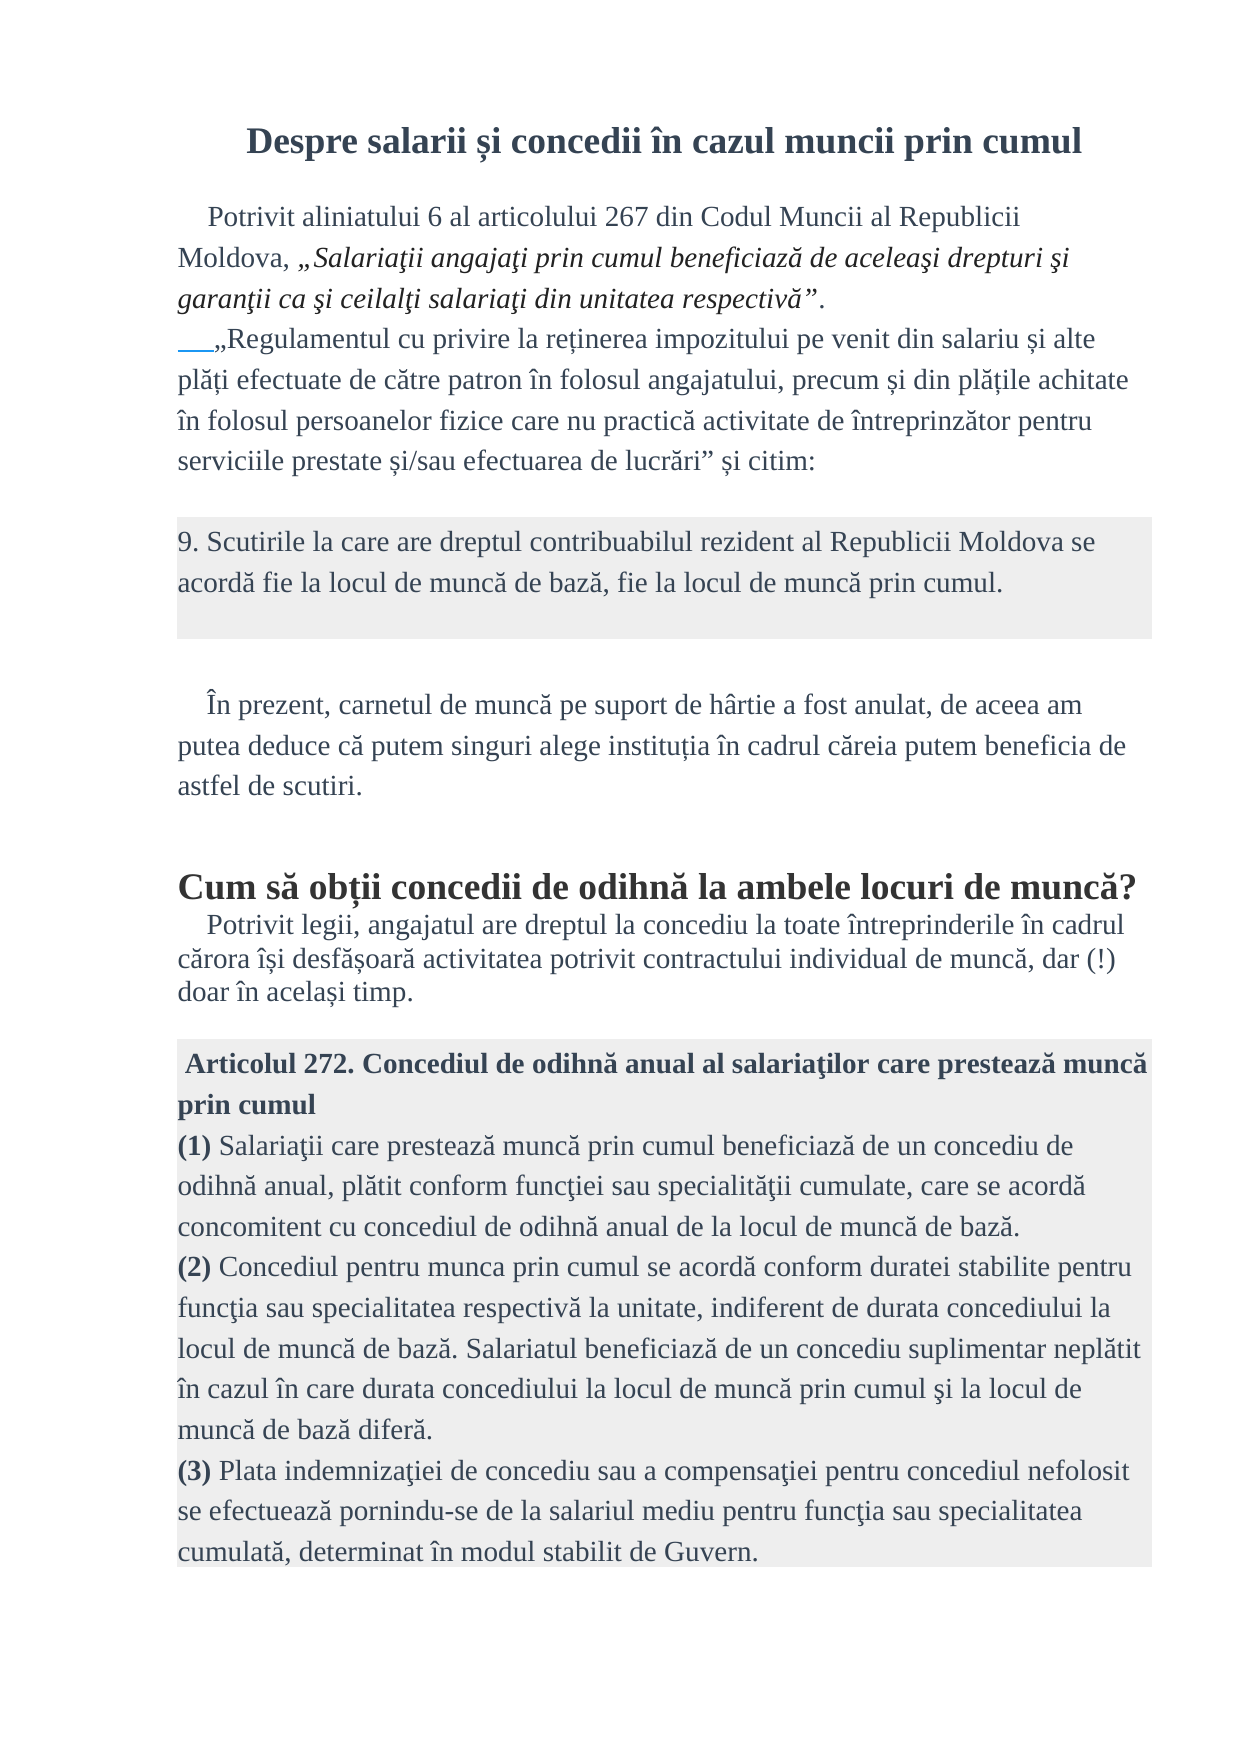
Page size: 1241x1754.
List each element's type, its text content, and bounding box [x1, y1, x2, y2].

text În prezent, carnetul de muncă pe suport de hârtie a fost anulat, de aceea am putea deduce că putem singuri alege instituția în cadrul căreia putem beneficia de astfel de scutiri. [177, 639, 1152, 802]
text Cum să obții concedii de odihnă la ambele locuri de muncă? Potrivit legii, angajatul are dreptul la concediu la toate întreprinderile în cadrul cărora își desfășoară activitatea potrivit contractului individual de muncă, dar (!) doar în același timp. [177, 864, 1152, 1008]
text Articolul 272. Concediul de odihnă anual al salariaţilor care prestează muncă prin cumul (1) Salariaţii care prestează muncă prin cumul beneficiază de un concediu de odihnă anual, plătit conform funcţiei sau specialităţii cumulate, care se acordă concomitent cu concediul de odihnă anual de la locul de muncă de bază. (2) Concediul pentru munca prin cumul se acordă conform duratei stabilite pentru funcţia sau specialitatea respectivă la unitate, indiferent de durata concediului la locul de muncă de bază. Salariatul beneficiază de un concediu suplimentar neplătit în cazul în care durata concediului la locul de muncă prin cumul şi la locul de muncă de bază diferă. (3) Plata indemnizaţiei de concediu sau a compensaţiei pentru concediul nefolosit se efectuează pornindu-se de la salariul mediu pentru funcţia sau specialitatea cumulată, determinat în modul stabilit de Guvern. [177, 1039, 1152, 1567]
text Despre salarii și concedii în cazul muncii prin cumul [177, 118, 1152, 161]
text Potrivit aliniatului 6 al articolului 267 din Codul Muncii al Republicii Moldova, „Salariaţii angajaţi prin cumul beneficiază de aceleaşi drepturi şi garanţii ca şi ceilalţi salariaţi din unitatea respectivă”. „Regulamentul cu privire la reținerea impozitului pe venit din salariu și alte plăți efectuate de către patron în folosul angajatului, precum și din plățile achitate în folosul persoanelor fizice care nu practică activitate de întreprinzător pentru serviciile prestate și/sau efectuarea de lucrări” și citim: [177, 192, 1152, 517]
text 9. Scutirile la care are dreptul contribuabilul rezident al Republicii Moldova se acordă fie la locul de muncă de bază, fie la locul de muncă prin cumul. [177, 517, 1152, 639]
